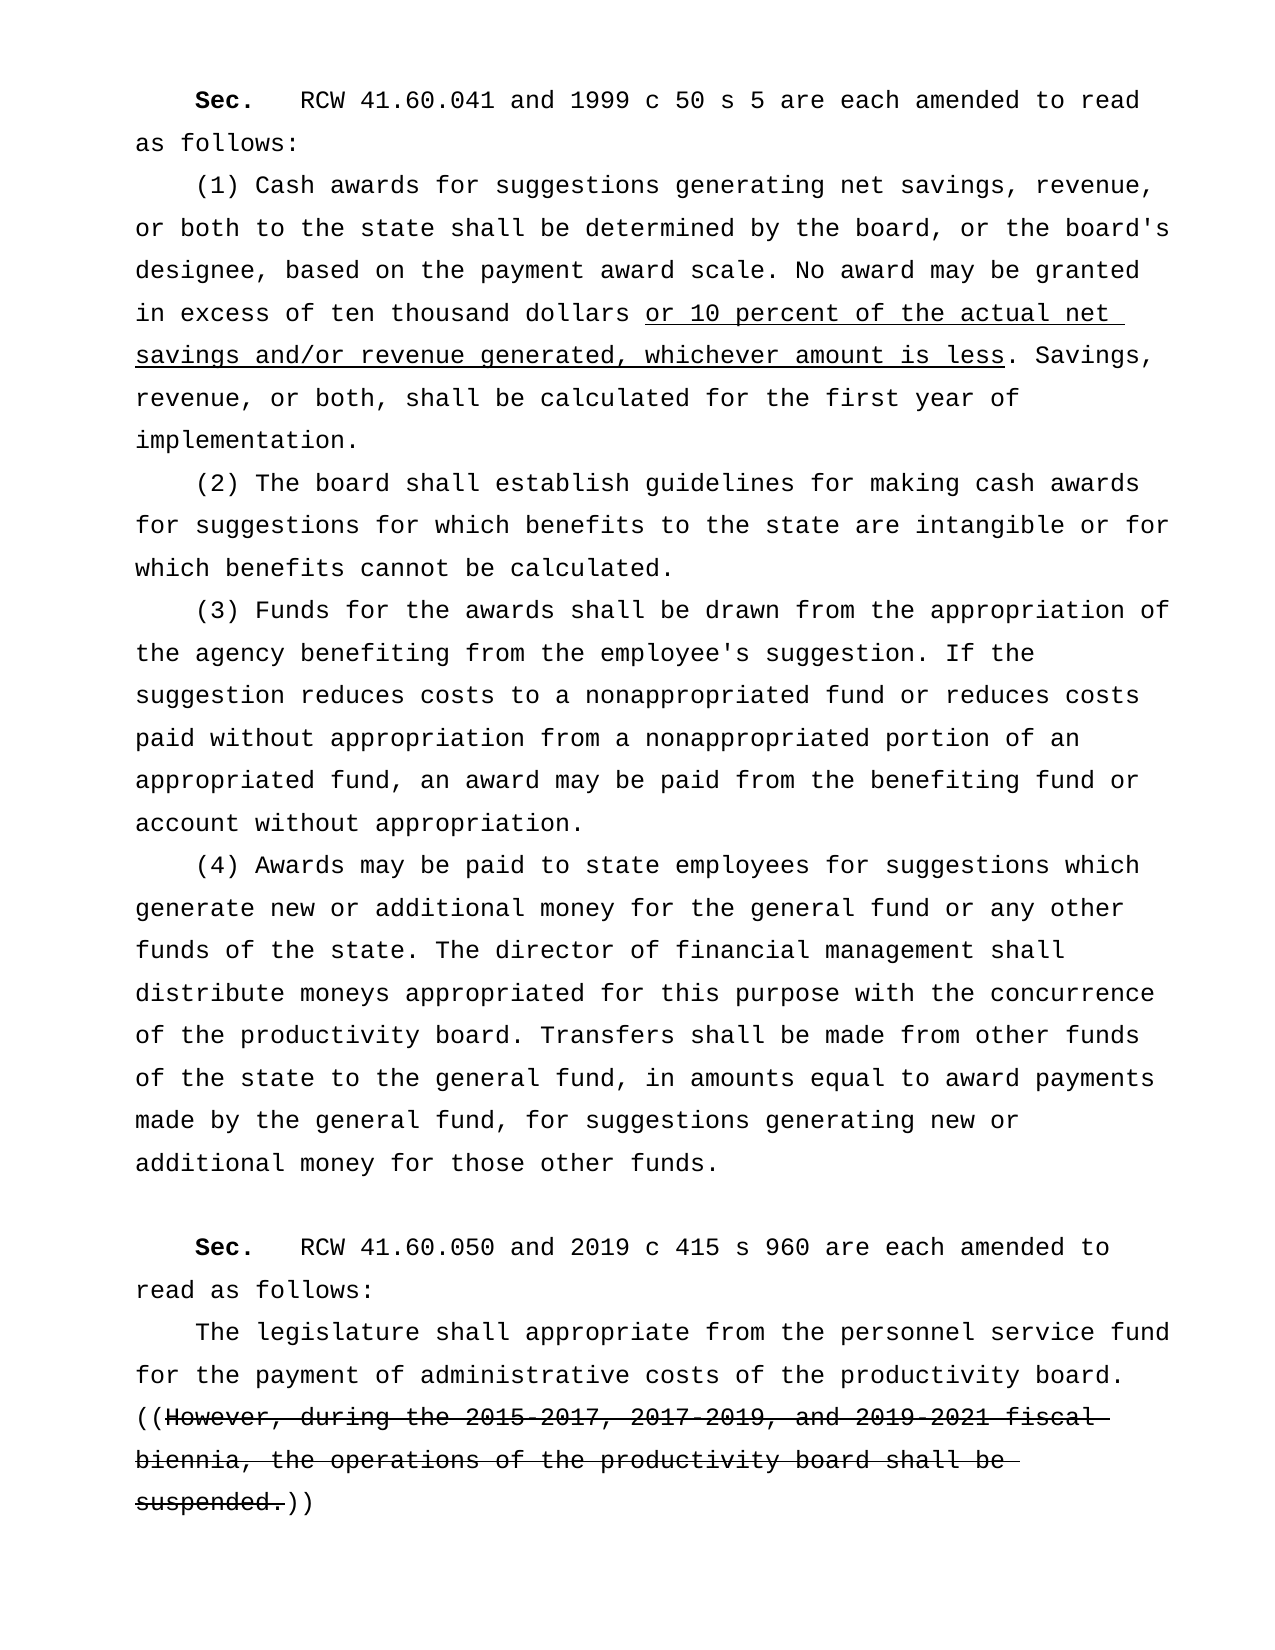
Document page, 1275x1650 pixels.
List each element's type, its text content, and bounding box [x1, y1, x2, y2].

text (3) Funds for the awards shall be drawn from the appropriation of the agency benefiting from the employee's suggestion. If the suggestion reduces costs to a nonappropriated fund or reduces costs paid without appropriation from a nonappropriated portion of an appropriated fund, an award may be paid from the benefiting fund or account without appropriation. [135, 585, 1170, 840]
text (2) The board shall establish guidelines for making cash awards for suggestions for which benefits to the state are intangible or for which benefits cannot be calculated. [135, 457, 1170, 585]
text The legislature shall appropriate from the personnel service fund for the payment of administrative costs of the productivity board. ((However, during the 2015-2017, 2017-2019, and 2019-2021 fiscal biennia, the operations of the productivity board shall be suspended.)) [135, 1307, 1170, 1519]
text (4) Awards may be paid to state employees for suggestions which generate new or additional money for the general fund or any other funds of the state. The director of financial management shall distribute moneys appropriated for this purpose with the concurrence of the productivity board. Transfers shall be made from other funds of the state to the general fund, in amounts equal to award payments made by the general fund, for suggestions generating new or additional money for those other funds. [135, 840, 1170, 1180]
text (1) Cash awards for suggestions generating net savings, revenue, or both to the state shall be determined by the board, or the board's designee, based on the payment award scale. No award may be granted in excess of ten thousand dollars or 10 percent of the actual net savings and/or revenue generated, whichever amount is less. Savings, revenue, or both, shall be calculated for the first year of implementation. [135, 160, 1170, 457]
text Sec. RCW 41.60.050 and 2019 c 415 s 960 are each amended to read as follows: [135, 1222, 1170, 1307]
text Sec. RCW 41.60.041 and 1999 c 50 s 5 are each amended to read as follows: [135, 75, 1170, 160]
